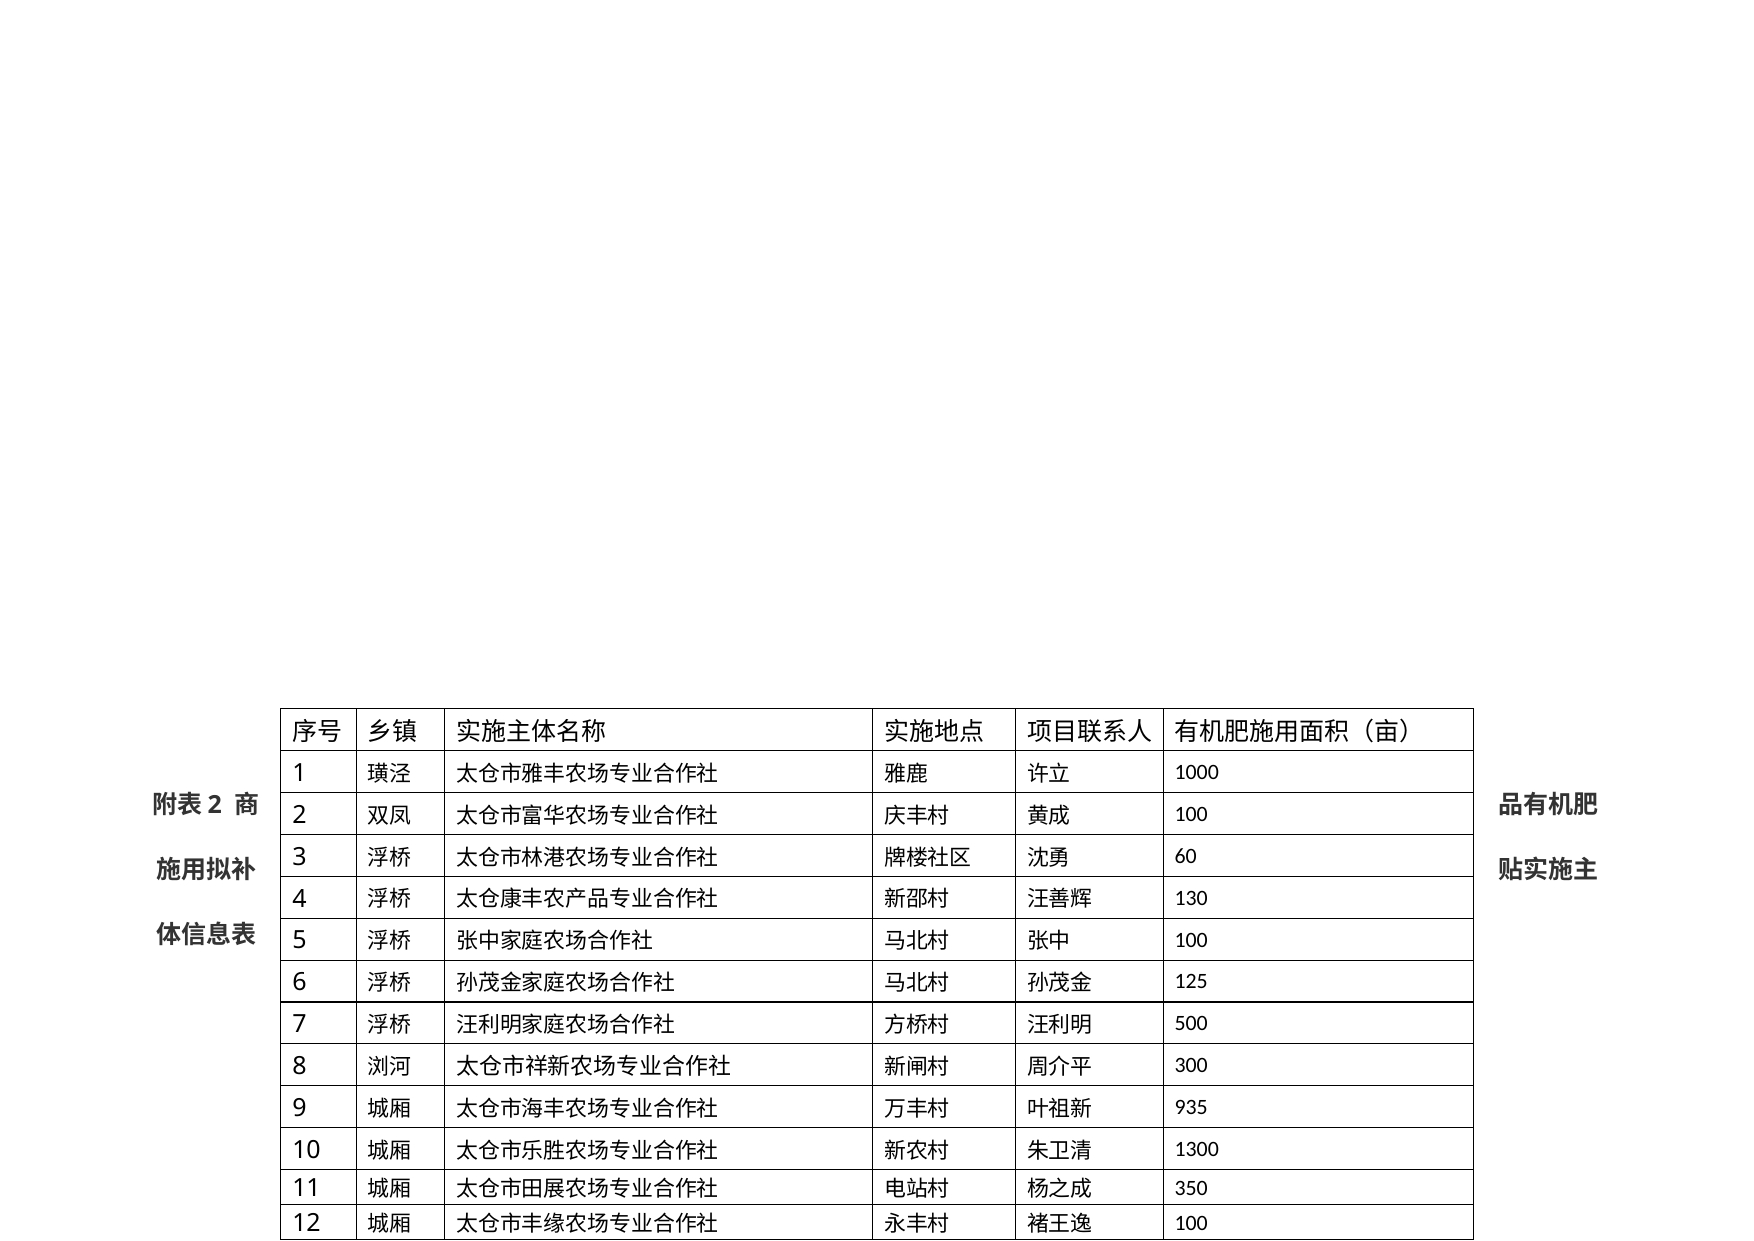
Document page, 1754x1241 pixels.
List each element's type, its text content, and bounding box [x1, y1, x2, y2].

text 附表2 商品有机肥施用拟补贴实施主体信息表 [1474, 770, 1604, 965]
table_cell 5 [281, 919, 356, 959]
table_cell 新农村 [873, 1128, 1015, 1169]
table_cell 9 [281, 1086, 356, 1127]
table_cell 许立 [1016, 751, 1163, 792]
table_cell 300 [1164, 1044, 1473, 1085]
table_cell 10 [281, 1128, 356, 1169]
table_cell 太仓市丰缘农场专业合作社 [445, 1205, 872, 1239]
table_cell 叶祖新 [1016, 1086, 1163, 1127]
table_cell 1000 [1164, 751, 1473, 792]
table_cell 1 [281, 751, 356, 792]
table_cell 朱卫清 [1016, 1128, 1163, 1169]
table_cell 周介平 [1016, 1044, 1163, 1085]
table_cell 双凤 [357, 793, 444, 834]
table_header 乡镇 [357, 709, 444, 750]
table_cell 6 [281, 961, 356, 1001]
table_cell 太仓市乐胜农场专业合作社 [445, 1128, 872, 1169]
table_cell 马北村 [873, 961, 1015, 1001]
table_cell 永丰村 [873, 1205, 1015, 1239]
table_cell 浮桥 [357, 919, 444, 959]
table_cell 浮桥 [357, 835, 444, 876]
table_cell 沈勇 [1016, 835, 1163, 876]
table_cell 7 [281, 1003, 356, 1043]
table_cell 城厢 [357, 1170, 444, 1204]
table_cell 100 [1164, 919, 1473, 959]
table_cell 500 [1164, 1003, 1473, 1043]
table_cell 张中家庭农场合作社 [445, 919, 872, 959]
table_cell 牌楼社区 [873, 835, 1015, 876]
table_cell 张中 [1016, 919, 1163, 959]
table_header 项目联系人 [1016, 709, 1163, 750]
table_cell 万丰村 [873, 1086, 1015, 1127]
table_cell 电站村 [873, 1170, 1015, 1204]
table_cell 太仓康丰农产品专业合作社 [445, 877, 872, 918]
table_cell 100 [1164, 793, 1473, 834]
table_cell 方桥村 [873, 1003, 1015, 1043]
table_cell 城厢 [357, 1205, 444, 1239]
table_cell 庆丰村 [873, 793, 1015, 834]
table_cell 1300 [1164, 1128, 1473, 1169]
table_cell 杨之成 [1016, 1170, 1163, 1204]
table_cell 太仓市田展农场专业合作社 [445, 1170, 872, 1204]
table_cell 60 [1164, 835, 1473, 876]
text 附表2 商品有机肥施用拟补贴实施主体信息表 [150, 770, 280, 965]
table_cell 太仓市林港农场专业合作社 [445, 835, 872, 876]
table_cell 城厢 [357, 1128, 444, 1169]
table_cell 城厢 [357, 1086, 444, 1127]
table_cell 孙茂金家庭农场合作社 [445, 961, 872, 1001]
table_cell 12 [281, 1205, 356, 1239]
table_cell 浏河 [357, 1044, 444, 1085]
table_cell 新闸村 [873, 1044, 1015, 1085]
table_cell 350 [1164, 1170, 1473, 1204]
table_header 序号 [281, 709, 356, 750]
table_cell 太仓市富华农场专业合作社 [445, 793, 872, 834]
table_cell 935 [1164, 1086, 1473, 1127]
table_cell 125 [1164, 961, 1473, 1001]
table_cell 浮桥 [357, 961, 444, 1001]
table_cell 3 [281, 835, 356, 876]
table_cell 新邵村 [873, 877, 1015, 918]
table_cell 太仓市雅丰农场专业合作社 [445, 751, 872, 792]
table_cell 8 [281, 1044, 356, 1085]
table_cell 浮桥 [357, 1003, 444, 1043]
table_cell 马北村 [873, 919, 1015, 959]
table_header 有机肥施用面积（亩） [1164, 709, 1473, 750]
table_cell 太仓市海丰农场专业合作社 [445, 1086, 872, 1127]
table_cell 4 [281, 877, 356, 918]
table_cell 100 [1164, 1205, 1473, 1239]
table_cell 汪利明家庭农场合作社 [445, 1003, 872, 1043]
table_cell 孙茂金 [1016, 961, 1163, 1001]
table_cell 汪利明 [1016, 1003, 1163, 1043]
table_cell 浮桥 [357, 877, 444, 918]
table_header 实施主体名称 [445, 709, 872, 750]
table_cell 太仓市祥新农场专业合作社 [445, 1044, 872, 1085]
table_cell 汪善辉 [1016, 877, 1163, 918]
table_cell 黄成 [1016, 793, 1163, 834]
table_cell 雅鹿 [873, 751, 1015, 792]
table_header 实施地点 [873, 709, 1015, 750]
table_cell 11 [281, 1170, 356, 1204]
table_cell 130 [1164, 877, 1473, 918]
table_cell 褚王逸 [1016, 1205, 1163, 1239]
table_cell 璜泾 [357, 751, 444, 792]
table_cell 2 [281, 793, 356, 834]
